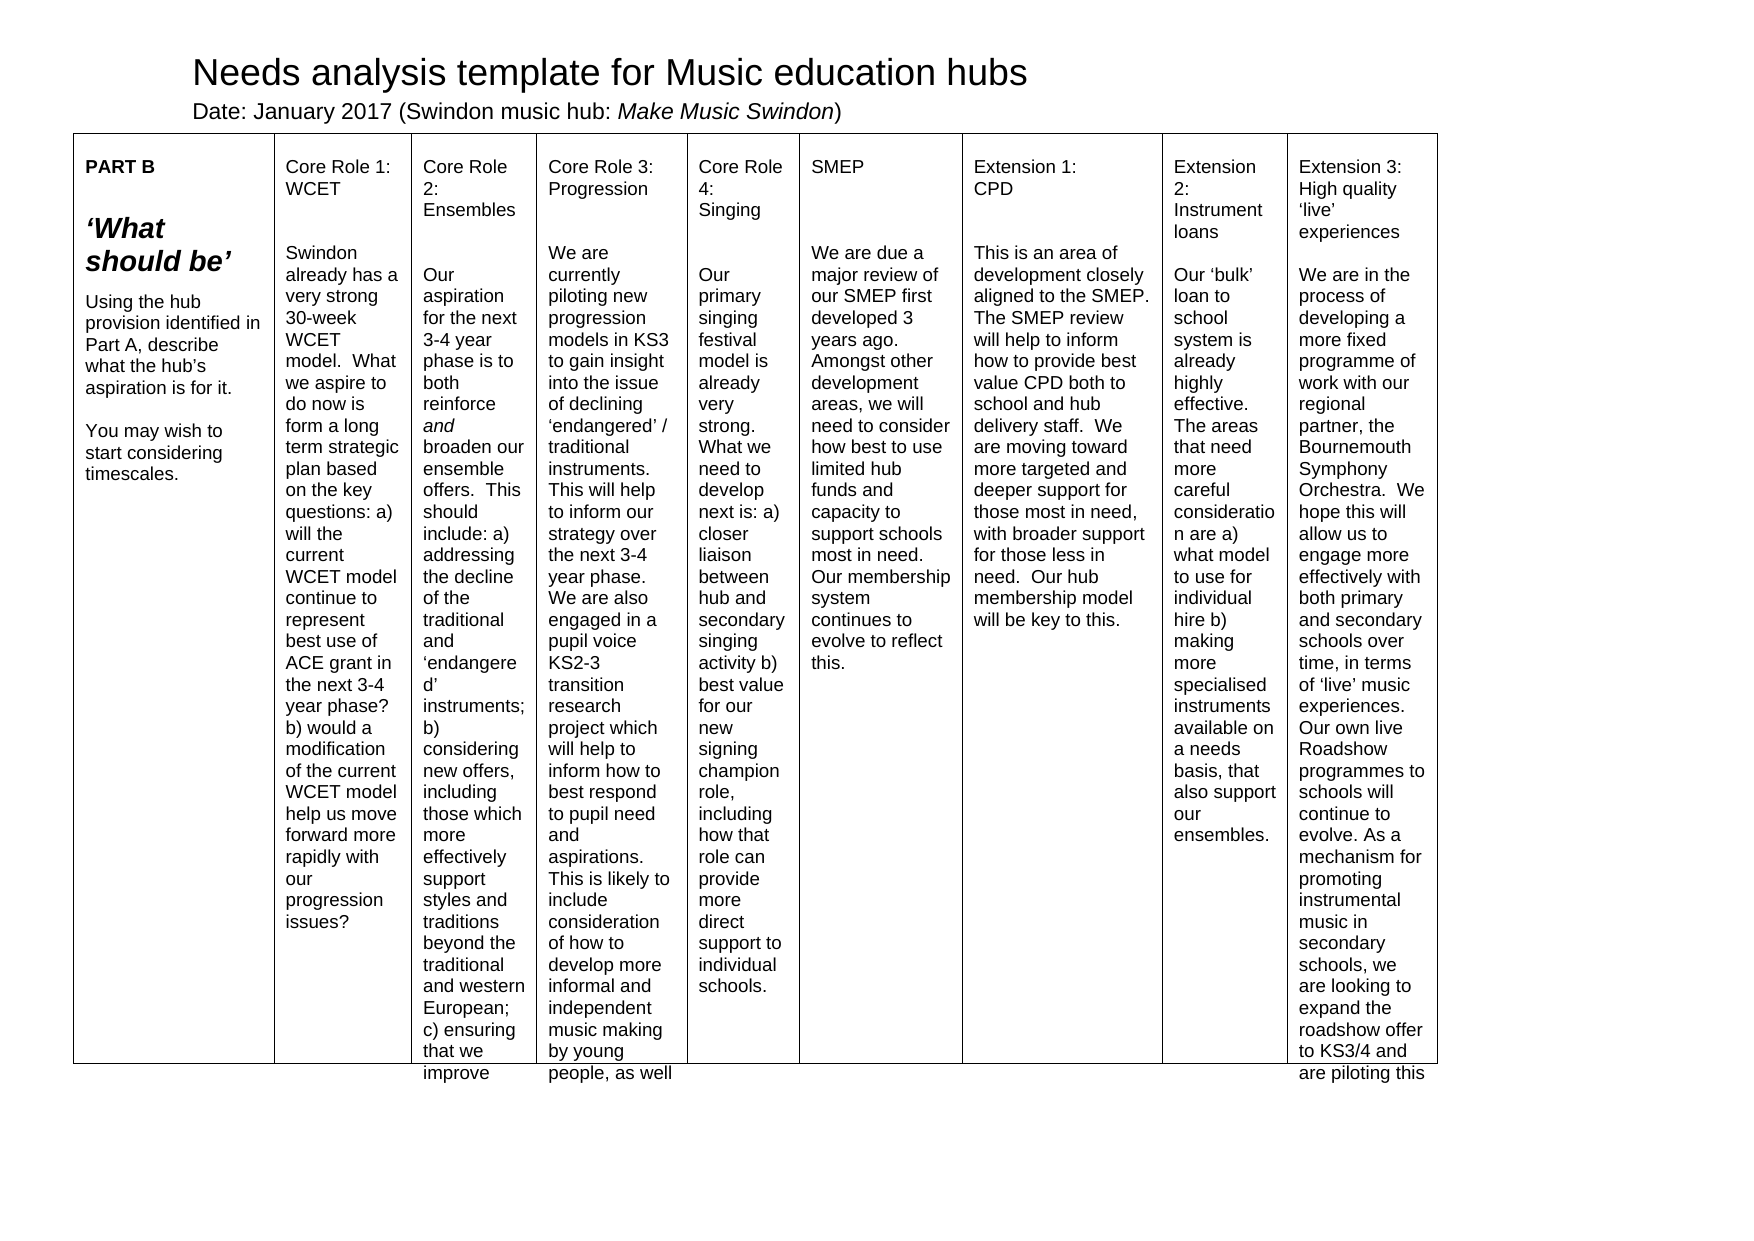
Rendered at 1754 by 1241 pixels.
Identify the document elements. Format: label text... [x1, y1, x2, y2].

table_cell PART B ‘What should be’ Using the hub provision identified in Part A, describe what the hub’s aspiration is for it. You may wish to start considering timescales. [74, 134, 274, 1063]
table_cell Extension 1: CPD This is an area of development closely aligned to the SMEP. The SMEP review will help to inform how to provide best value CPD both to school and hub delivery staff. We are moving toward more targeted and deeper support for those most in need, with broader support for those less in need. Our hub membership model will be key to this. [963, 134, 1162, 1063]
table_cell SMEP We are due a major review of our SMEP first developed 3 years ago. Amongst other development areas, we will need to consider how best to use limited hub funds and capacity to support schools most in need. Our membership system continues to evolve to reflect this. [800, 134, 962, 1063]
table_cell Core Role 3: Progression We are currently piloting new progression models in KS3 to gain insight into the issue of declining ‘endangered’ / traditional instruments. This will help to inform our strategy over the next 3-4 year phase. We are also engaged in a pupil voice KS2-3 transition research project which will help to inform how to best respond to pupil need and aspirations. This is likely to include consideration of how to develop more informal and independent music making by young people, as well as trying to address gender imbalance. We also need to address issues of SEND access to music making across the hub. [537, 134, 687, 1063]
table_cell Core Role 4: Singing Our primary singing festival model is already very strong. What we need to develop next is: a) closer liaison between hub and secondary singing activity b) best value for our new signing champion role, including how that role can provide more direct support to individual schools. [688, 134, 799, 1063]
table_cell Core Role 1: WCET Swindon already has a very strong 30-week WCET model. What we aspire to do now is form a long term strategic plan based on the key questions: a) will the current WCET model continue to represent best use of ACE grant in the next 3-4 year phase? b) would a modification of the current WCET model help us move forward more rapidly with our progression issues? [275, 134, 411, 1063]
table_cell Extension 2: Instrument loans Our ‘bulk’ loan to school system is already highly effective. The areas that need more careful consideration are a) what model to use for individual hire b) making more specialised instruments available on a needs basis, that also support our ensembles. [1163, 134, 1287, 1063]
table_cell Extension 3: High quality ‘live’ experiences We are in the process of developing a more fixed programme of work with our regional partner, the Bournemouth Symphony Orchestra. We hope this will allow us to engage more effectively with both primary and secondary schools over time, in terms of ‘live’ music experiences. Our own live Roadshow programmes to schools will continue to evolve. As a mechanism for promoting instrumental music in secondary schools, we are looking to expand the roadshow offer to KS3/4 and are piloting this this academic year. [1288, 134, 1437, 1063]
table_cell Core Role 2: Ensembles Our aspiration for the next 3-4 year phase is to both reinforce and broaden our ensemble offers. This should include: a) addressing the decline of the traditional and ‘endangered’ instruments; b) considering new offers, including those which more effectively support styles and traditions beyond the traditional and western European; c) ensuring that we improve uptake over time [412, 134, 536, 1063]
